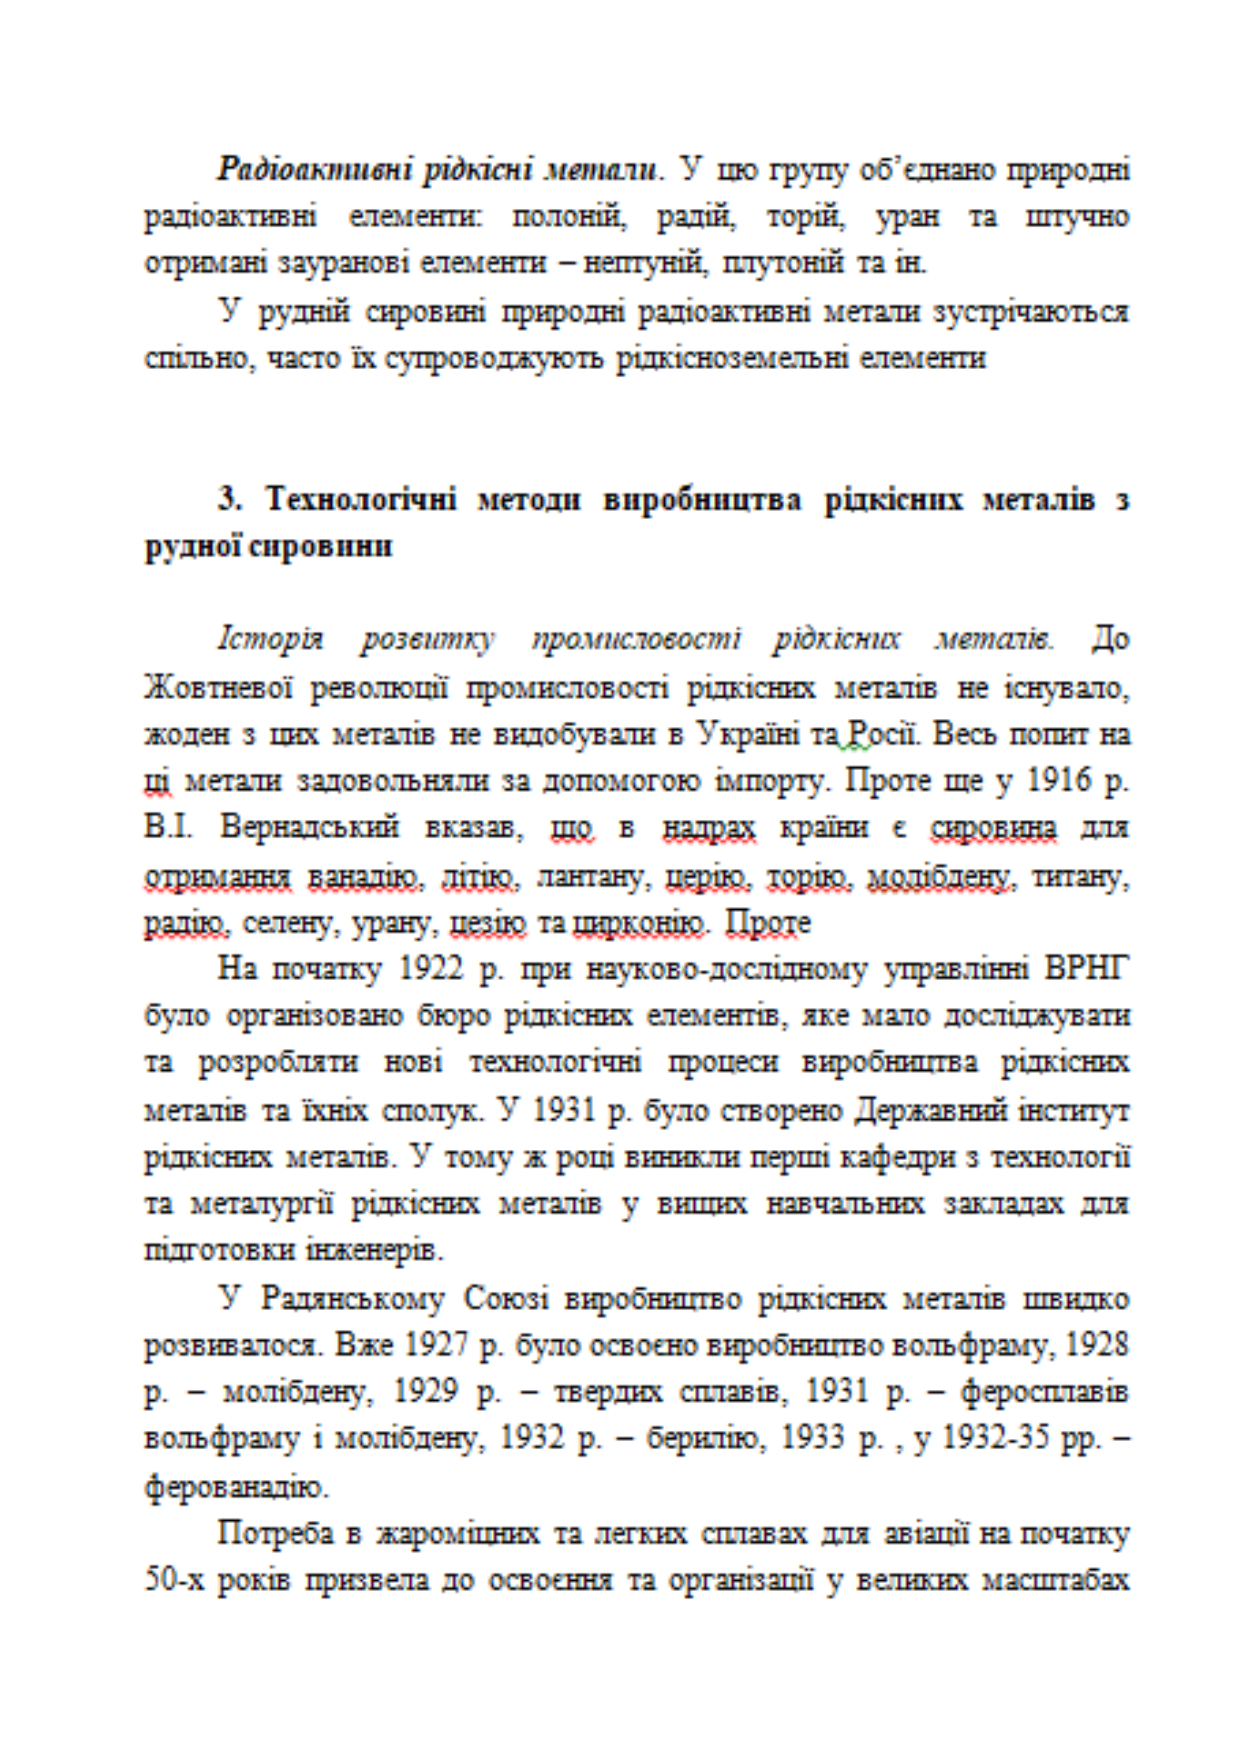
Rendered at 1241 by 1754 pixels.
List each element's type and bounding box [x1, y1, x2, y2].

picture [118, 118, 1168, 1610]
